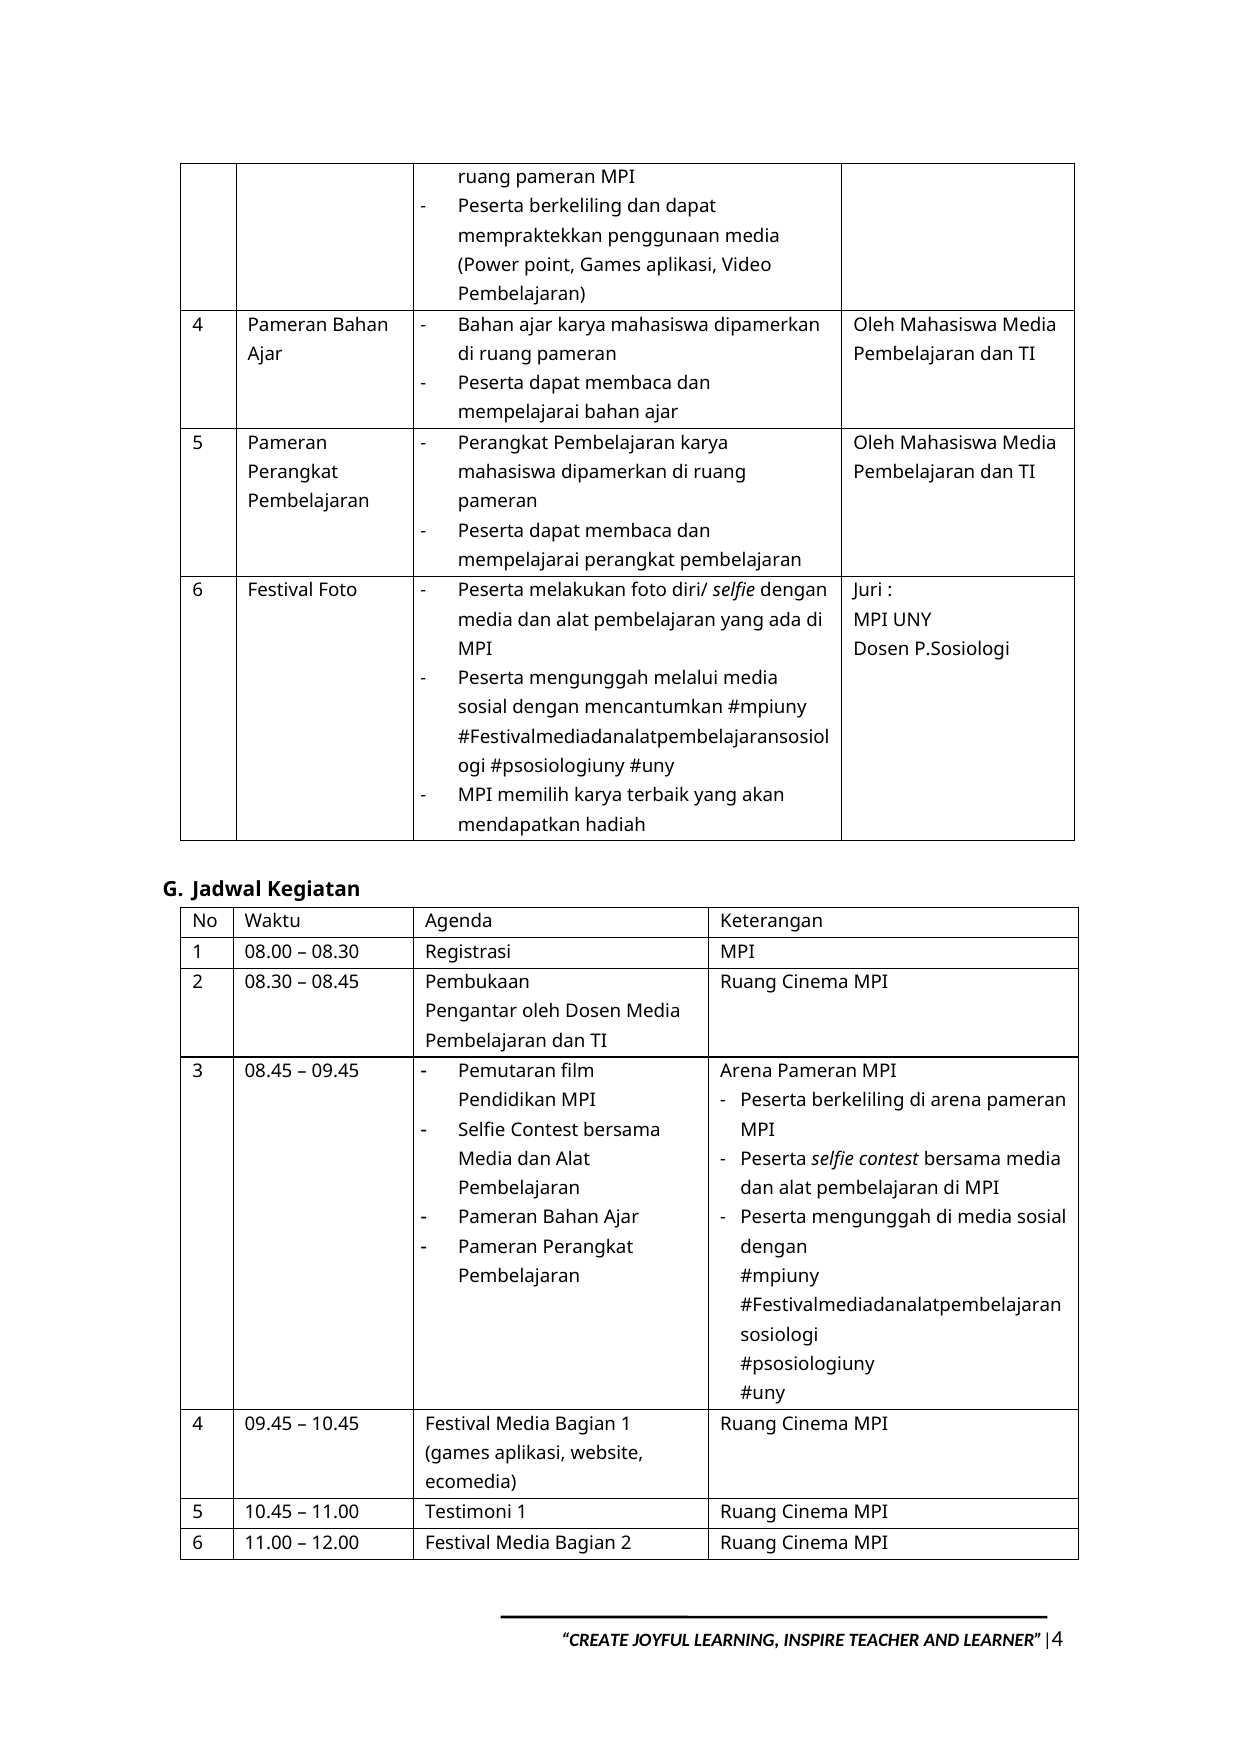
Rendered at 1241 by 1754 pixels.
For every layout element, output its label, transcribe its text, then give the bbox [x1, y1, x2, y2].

table_cell Ruang Cinema MPI [709, 1410, 1078, 1498]
table_cell Peserta melakukan foto diri/ selfie dengan media dan alat pembelajaran yang ada di MPI Peserta mengunggah melalui media sosial dengan mencantumkan #mpiuny #Festivalmediadanalatpembelajaransosiologi #psosiologiuny #uny MPI memilih karya terbaik yang akan mendapatkan hadiah [414, 577, 841, 840]
table_cell 1 [181, 938, 233, 967]
table_cell Oleh Mahasiswa Media Pembelajaran dan TI [842, 311, 1074, 428]
table_header No [181, 908, 233, 937]
table_cell 4 [181, 311, 236, 428]
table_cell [414, 164, 841, 310]
table_cell 08.00 – 08.30 [234, 938, 413, 967]
table_cell Ruang Cinema MPI [709, 1499, 1078, 1528]
table_cell 6 [181, 1529, 233, 1558]
table_cell 4 [181, 1410, 233, 1498]
table_cell 5 [181, 1499, 233, 1528]
table_cell 11.00 – 12.00 [234, 1529, 413, 1558]
table_cell Bahan ajar karya mahasiswa dipamerkan di ruang pameran Peserta dapat membaca dan mempelajarai bahan ajar [414, 311, 841, 428]
table_cell Pameran Perangkat Pembelajaran [237, 429, 413, 576]
table_cell Pembukaan Pengantar oleh Dosen Media Pembelajaran dan TI [414, 969, 708, 1056]
table_cell Oleh Mahasiswa Media Pembelajaran dan TI [842, 429, 1074, 576]
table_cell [414, 1529, 708, 1558]
table_cell Testimoni 1 [414, 1499, 708, 1528]
table_cell 10.45 – 11.00 [234, 1499, 413, 1528]
table_cell 3 [181, 1058, 233, 1409]
table_cell Festival Media Bagian 1 (games aplikasi, website, ecomedia) [414, 1410, 708, 1498]
table_cell Pemutaran film Pendidikan MPI Selfie Contest bersama Media dan Alat Pembelajaran Pameran Bahan Ajar Pameran Perangkat Pembelajaran [414, 1058, 708, 1409]
table_header Waktu [234, 908, 413, 937]
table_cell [237, 164, 413, 310]
table_cell Festival Foto [237, 577, 413, 840]
table_cell Perangkat Pembelajaran karya mahasiswa dipamerkan di ruang pameran Peserta dapat membaca dan mempelajarai perangkat pembelajaran [414, 429, 841, 576]
table_cell Ruang Cinema MPI [709, 969, 1078, 1056]
table_cell 08.30 – 08.45 [234, 969, 413, 1056]
table_cell 6 [181, 577, 236, 840]
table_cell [842, 164, 1074, 310]
table_header Keterangan [709, 908, 1078, 937]
table_cell Pameran Bahan Ajar [237, 311, 413, 428]
table_cell Ruang Cinema MPI [709, 1529, 1078, 1558]
list Jadwal Kegiatan [162, 874, 1063, 902]
table_cell MPI [709, 938, 1078, 967]
table_cell 3 [181, 164, 236, 310]
table_header Agenda [414, 908, 708, 937]
table_cell 09.45 – 10.45 [234, 1410, 413, 1498]
table_cell Juri : MPI UNY Dosen P.Sosiologi [842, 577, 1074, 840]
table_cell 08.45 – 09.45 [234, 1058, 413, 1409]
table_cell Arena Pameran MPI Peserta berkeliling di arena pameran MPI Peserta selfie contest bersama media dan alat pembelajaran di MPI Peserta mengunggah di media sosial dengan #mpiuny #Festivalmediadanalatpembelajaransosiologi #psosiologiuny #uny [709, 1058, 1078, 1409]
table_cell 5 [181, 429, 236, 576]
table_cell Registrasi [414, 938, 708, 967]
table_cell 2 [181, 969, 233, 1056]
